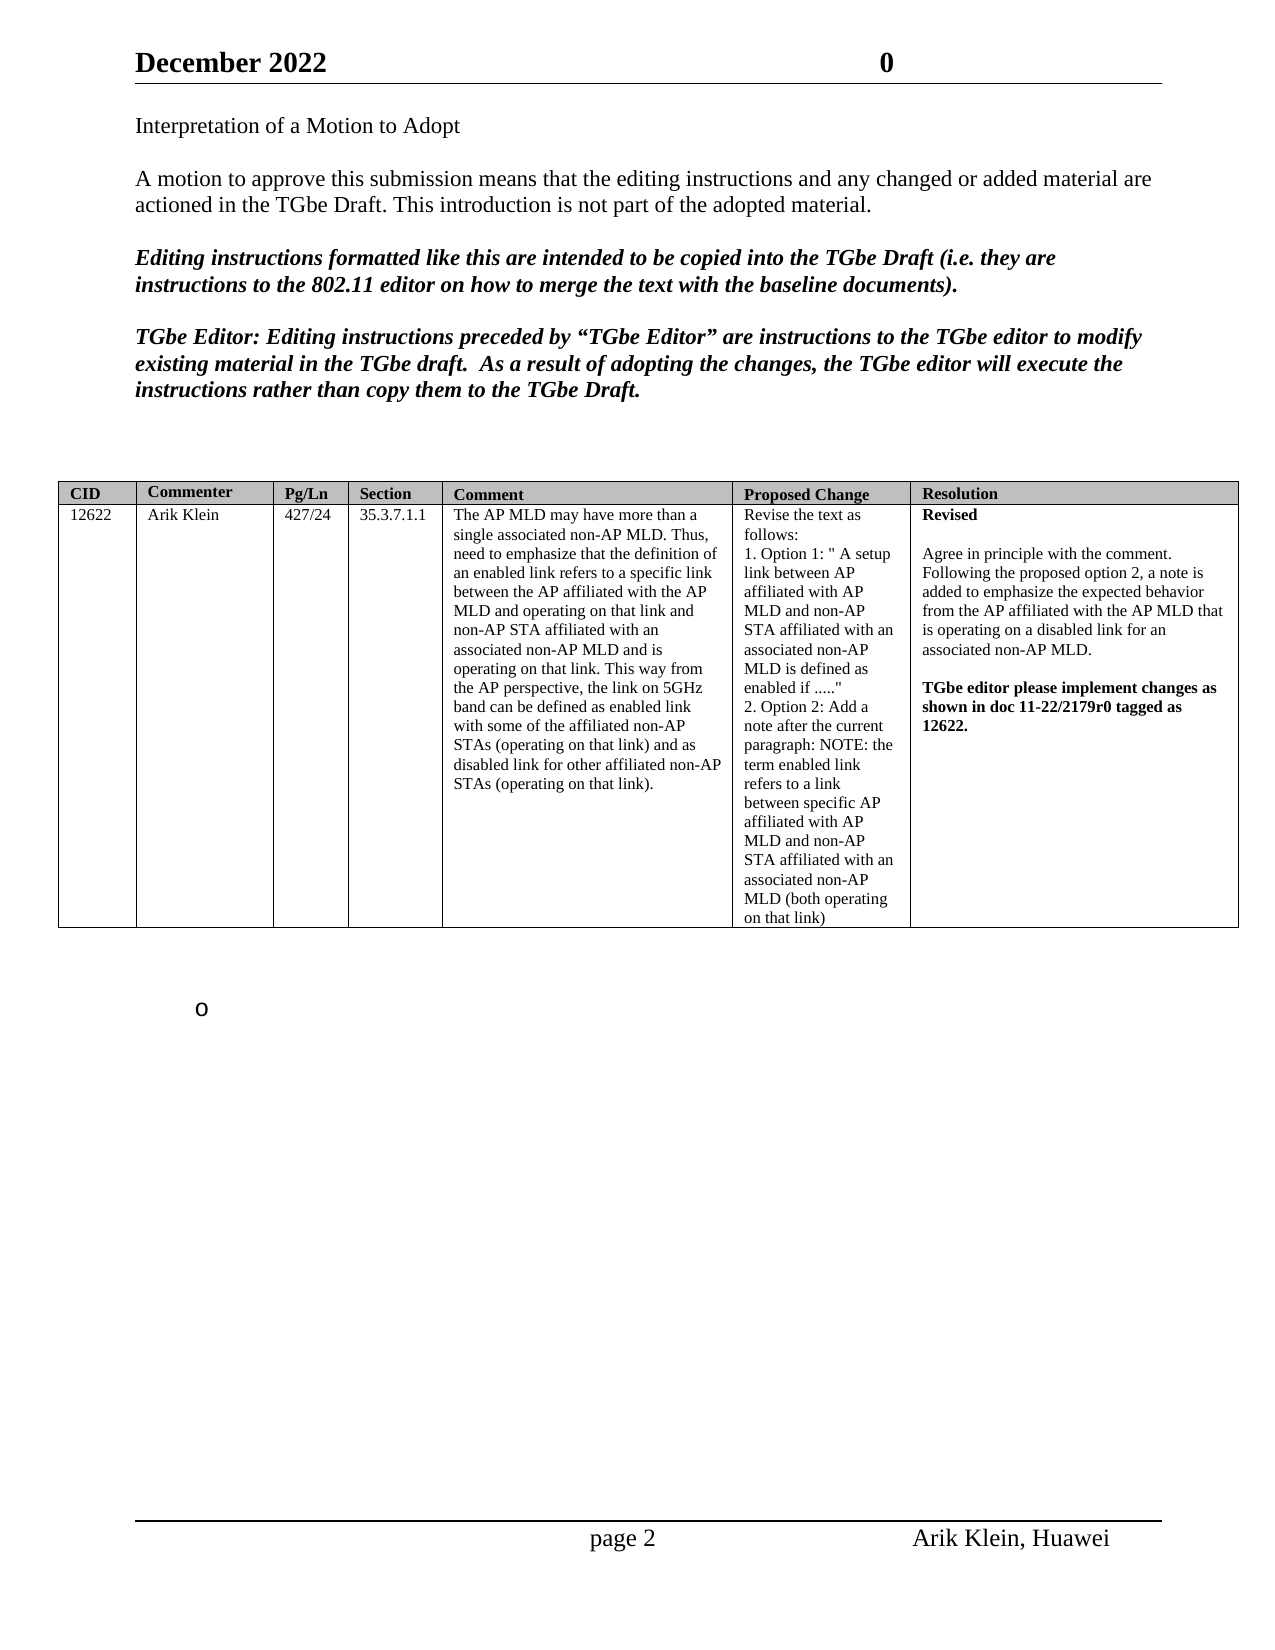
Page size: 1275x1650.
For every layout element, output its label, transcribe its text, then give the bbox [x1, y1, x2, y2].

table_cell 12622 [59, 505, 136, 927]
table_header Resolution [911, 482, 1238, 504]
table_cell 35.3.7.1.1 [349, 505, 442, 927]
table_cell The AP MLD may have more than a single associated non-AP MLD. Thus, need to emphasize that the definition of an enabled link refers to a specific link between the AP affiliated with the AP MLD and operating on that link and non-AP STA affiliated with an associated non-AP MLD and is operating on that link. This way from the AP perspective, the link on 5GHz band can be defined as enabled link with some of the affiliated non-AP STAs (operating on that link) and as disabled link for other affiliated non-AP STAs (operating on that link). [443, 505, 732, 927]
table_cell Revise the text as follows: 1. Option 1: " A setup link between AP affiliated with AP MLD and non-AP STA affiliated with an associated non-AP MLD is defined as enabled if ....." 2. Option 2: Add a note after the current paragraph: NOTE: the term enabled link refers to a link between specific AP affiliated with AP MLD and non-AP STA affiliated with an associated non-AP MLD (both operating on that link) [733, 505, 910, 927]
table_header Proposed Change [733, 482, 910, 504]
table_header Comment [443, 482, 732, 504]
text Editing instructions formatted like this are intended to be copied into the TGbe Draft (i.e. they are instructions to the 802.11 editor on how to merge the text with the baseline documents). [135, 244, 1162, 297]
text Interpretation of a Motion to Adopt [135, 112, 1162, 139]
table_header Pg/Ln [274, 482, 348, 504]
table_header Section [349, 482, 442, 504]
table_header Commenter [137, 482, 273, 504]
table_cell Revised Agree in principle with the comment. Following the proposed option 2, a note is added to emphasize the expected behavior from the AP affiliated with the AP MLD that is operating on a disabled link for an associated non-AP MLD. TGbe editor please implement changes as shown in doc 11-22/2179r0 tagged as 12622. [911, 505, 1238, 927]
table_cell Arik Klein [137, 505, 273, 927]
table_header CID [59, 482, 136, 504]
table_cell 427/24 [274, 505, 348, 927]
text A motion to approve this submission means that the editing instructions and any changed or added material are actioned in the TGbe Draft. This introduction is not part of the adopted material. [135, 165, 1162, 218]
text TGbe Editor: Editing instructions preceded by “TGbe Editor” are instructions to the TGbe editor to modify existing material in the TGbe draft. As a result of adopting the changes, the TGbe editor will execute the instructions rather than copy them to the TGbe Draft. [135, 323, 1162, 402]
